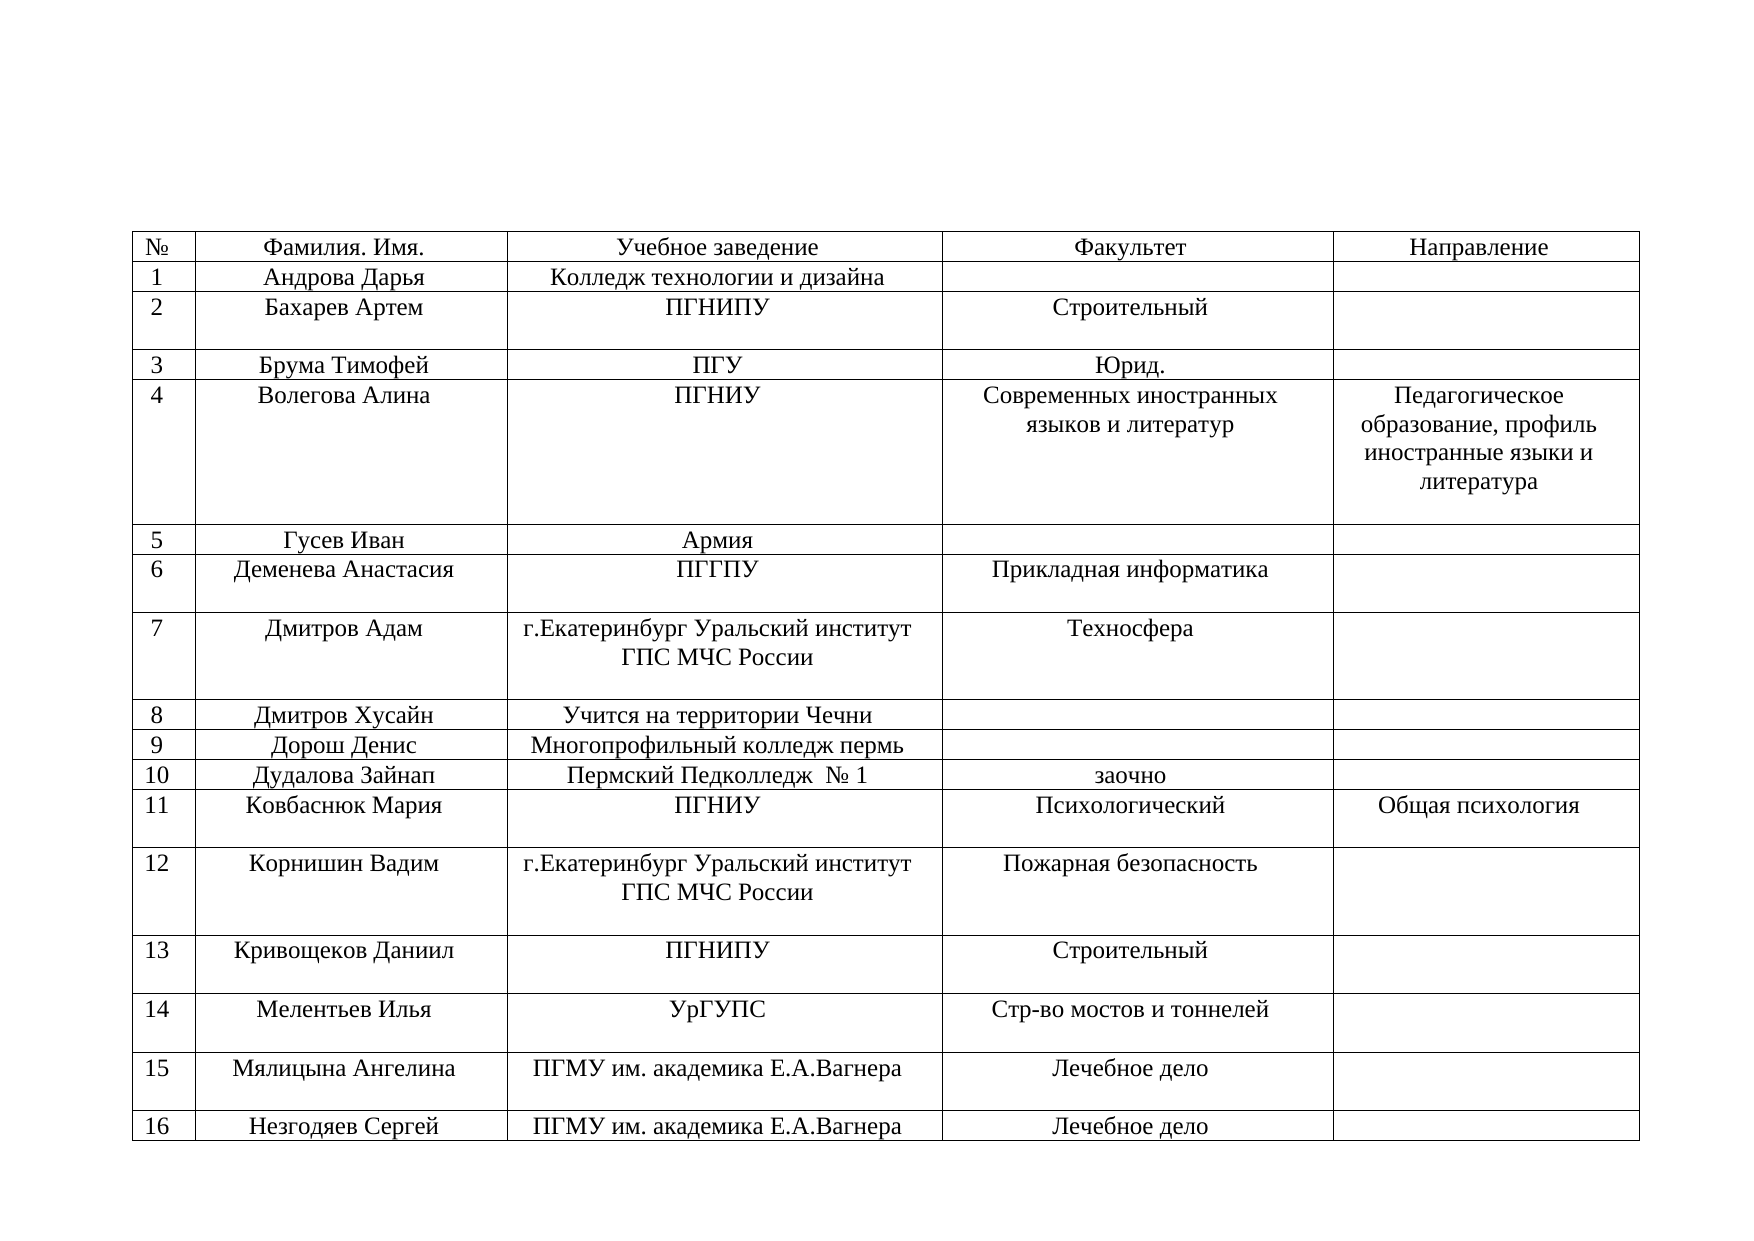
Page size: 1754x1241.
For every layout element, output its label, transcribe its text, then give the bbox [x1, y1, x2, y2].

table_cell 4 [133, 380, 195, 524]
table_cell ПГНИУ [508, 380, 942, 524]
table_cell Незгодяев Сергей [196, 1111, 507, 1140]
table_header Факультет [943, 232, 1333, 261]
table_cell [1334, 936, 1639, 993]
table_cell Колледж технологии и дизайна [508, 262, 942, 291]
table_cell 6 [133, 555, 195, 612]
table_cell [1334, 700, 1639, 729]
table_cell Учится на территории Чечни [508, 700, 942, 729]
table_cell 1 [133, 262, 195, 291]
table_cell Ковбаснюк Мария [196, 790, 507, 847]
table_cell [1334, 848, 1639, 934]
table_cell г.Екатеринбург Уральский институт ГПС МЧС России [508, 613, 942, 699]
table_cell Мелентьев Илья [196, 994, 507, 1052]
table_header Учебное заведение [508, 232, 942, 261]
table_cell Современных иностранных языков и литератур [943, 380, 1333, 524]
table_cell Пожарная безопасность [943, 848, 1333, 934]
table_header Направление [1334, 232, 1639, 261]
table_cell [1334, 292, 1639, 349]
table_cell [1334, 555, 1639, 612]
table_cell 10 [133, 760, 195, 789]
table_cell 9 [133, 730, 195, 759]
table_cell Дмитров Адам [196, 613, 507, 699]
table_cell Гусев Иван [196, 525, 507, 553]
table_cell Стр-во мостов и тоннелей [943, 994, 1333, 1052]
table_cell 12 [133, 848, 195, 934]
table_cell 16 [133, 1111, 195, 1140]
table_cell [1334, 994, 1639, 1052]
table_cell Мялицына Ангелина [196, 1053, 507, 1110]
table_cell Деменева Анастасия [196, 555, 507, 612]
table_cell [943, 262, 1333, 291]
table_cell УрГУПС [508, 994, 942, 1052]
table_cell г.Екатеринбург Уральский институт ГПС МЧС России [508, 848, 942, 934]
table_cell Многопрофильный колледж пермь [508, 730, 942, 759]
table_cell Корнишин Вадим [196, 848, 507, 934]
table_cell [1334, 262, 1639, 291]
table_cell Лечебное дело [943, 1053, 1333, 1110]
table_cell Педагогическое образование, профиль иностранные языки и литература [1334, 380, 1639, 524]
table_cell Строительный [943, 292, 1333, 349]
table_cell [1334, 760, 1639, 789]
table_cell Андрова Дарья [196, 262, 507, 291]
table_cell Брума Тимофей [196, 350, 507, 379]
table_cell [1334, 730, 1639, 759]
table_cell [943, 700, 1333, 729]
table_cell Дмитров Хусайн [196, 700, 507, 729]
table_cell 8 [133, 700, 195, 729]
table_cell ПГНИУ [508, 790, 942, 847]
table_cell [1334, 525, 1639, 553]
table_cell Прикладная информатика [943, 555, 1333, 612]
table_cell [1334, 1053, 1639, 1110]
table_cell [943, 525, 1333, 553]
table_cell Лечебное дело [943, 1111, 1333, 1140]
table_cell [1334, 613, 1639, 699]
table_cell Дудалова Зайнап [196, 760, 507, 789]
table_cell ПГМУ им. академика Е.А.Вагнера [508, 1053, 942, 1110]
table_cell 14 [133, 994, 195, 1052]
table_header Фамилия. Имя. [196, 232, 507, 261]
table_cell 15 [133, 1053, 195, 1110]
table_cell Психологический [943, 790, 1333, 847]
table_cell [1334, 1111, 1639, 1140]
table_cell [508, 1111, 942, 1140]
table_cell ПГУ [508, 350, 942, 379]
table_cell 5 [133, 525, 195, 553]
table_cell Общая психология [1334, 790, 1639, 847]
table_cell Волегова Алина [196, 380, 507, 524]
table_cell Пермский Педколледж № 1 [508, 760, 942, 789]
table_cell ПГНИПУ [508, 292, 942, 349]
table_cell Дорош Денис [196, 730, 507, 759]
table_cell 13 [133, 936, 195, 993]
table_cell 11 [133, 790, 195, 847]
table_cell Строительный [943, 936, 1333, 993]
table_cell Армия [508, 525, 942, 553]
table_cell 7 [133, 613, 195, 699]
table_cell ПГНИПУ [508, 936, 942, 993]
table_cell ПГГПУ [508, 555, 942, 612]
table_cell 2 [133, 292, 195, 349]
table_cell [1334, 350, 1639, 379]
table_cell 3 [133, 350, 195, 379]
table_cell Техносфера [943, 613, 1333, 699]
table_cell Кривощеков Даниил [196, 936, 507, 993]
table_cell Юрид. [943, 350, 1333, 379]
table_cell Бахарев Артем [196, 292, 507, 349]
table_header № [133, 232, 195, 261]
table_cell [943, 730, 1333, 759]
table_cell заочно [943, 760, 1333, 789]
